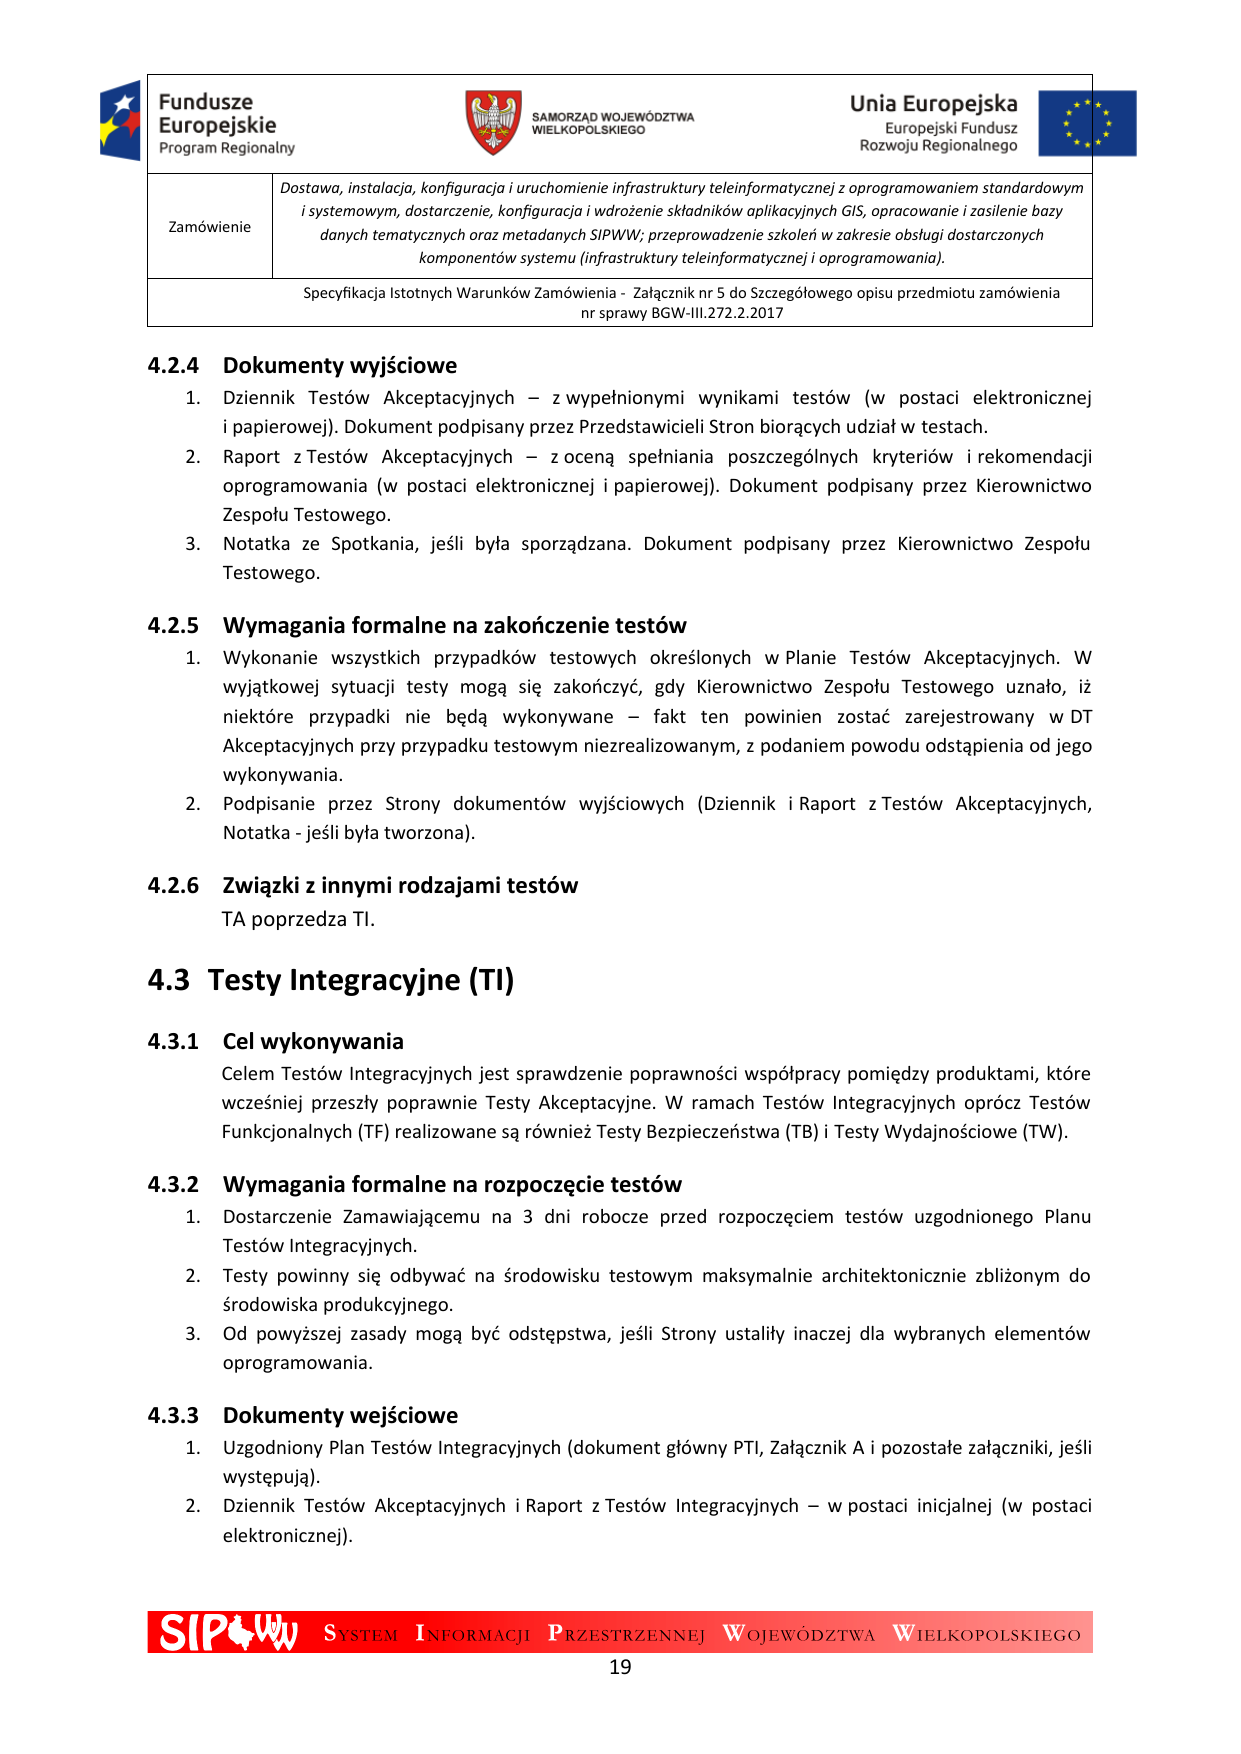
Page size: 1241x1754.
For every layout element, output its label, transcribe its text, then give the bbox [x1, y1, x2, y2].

picture [148, 78, 1092, 165]
subtitle Wymagania formalne na zakończenie testów [148, 609, 1093, 640]
picture [1093, 78, 1144, 165]
list Dziennik Testów Akceptacyjnych – z wypełnionymi wynikami testów (w postaci elektronicznej i papierowej). Dokument podpisany przez Przedstawicieli Stron biorących udział w testach. [185, 384, 1093, 439]
subtitle Testy Integracyjne (TI) [148, 957, 1093, 998]
list Testy powinny się odbywać na środowisku testowym maksymalnie architektonicznie zbliżonym do środowiska produkcyjnego. [185, 1262, 1093, 1316]
subtitle Związki z innymi rodzajami testów [148, 869, 1093, 900]
subtitle Wymagania formalne na rozpoczęcie testów [148, 1168, 1093, 1199]
list Notatka ze Spotkania, jeśli była sporządzana. Dokument podpisany przez Kierownictwo Zespołu Testowego. [185, 530, 1093, 585]
list Uzgodniony Plan Testów Integracyjnych (dokument główny PTI, Załącznik A i pozostałe załączniki, jeśli występują). [185, 1434, 1093, 1489]
picture [96, 78, 147, 165]
list Dziennik Testów Akceptacyjnych i Raport z Testów Integracyjnych – w postaci inicjalnej (w postaci elektronicznej). [185, 1493, 1093, 1547]
list Wykonanie wszystkich przypadków testowych określonych w Planie Testów Akceptacyjnych. W wyjątkowej sytuacji testy mogą się zakończyć, gdy Kierownictwo Zespołu Testowego uznało, iż niektóre przypadki nie będą wykonywane – fakt ten powinien zostać zarejestrowany w DT Akceptacyjnych przy przypadku testowym niezrealizowanym, z podaniem powodu odstąpienia od jego wykonywania. [185, 644, 1093, 787]
list Raport z Testów Akceptacyjnych – z oceną spełniania poszczególnych kryteriów i rekomendacji oprogramowania (w postaci elektronicznej i papierowej). Dokument podpisany przez Kierownictwo Zespołu Testowego. [185, 443, 1093, 527]
list Podpisanie przez Strony dokumentów wyjściowych (Dziennik i Raport z Testów Akceptacyjnych, Notatka - jeśli była tworzona). [185, 790, 1093, 845]
subtitle Dokumenty wejściowe [148, 1399, 1093, 1430]
text TA poprzedza TI. [221, 904, 1093, 932]
list Od powyższej zasady mogą być odstępstwa, jeśli Strony ustaliły inaczej dla wybranych elementów oprogramowania. [185, 1320, 1093, 1375]
subtitle Dokumenty wyjściowe [148, 349, 1093, 380]
subtitle Cel wykonywania [148, 1025, 1093, 1056]
text Celem Testów Integracyjnych jest sprawdzenie poprawności współpracy pomiędzy produktami, które wcześniej przeszły poprawnie Testy Akceptacyjne. W ramach Testów Integracyjnych oprócz Testów Funkcjonalnych (TF) realizowane są również Testy Bezpieczeństwa (TB) i Testy Wydajnościowe (TW). [221, 1060, 1093, 1144]
list Dostarczenie Zamawiającemu na 3 dni robocze przed rozpoczęciem testów uzgodnionego Planu Testów Integracyjnych. [185, 1203, 1093, 1258]
